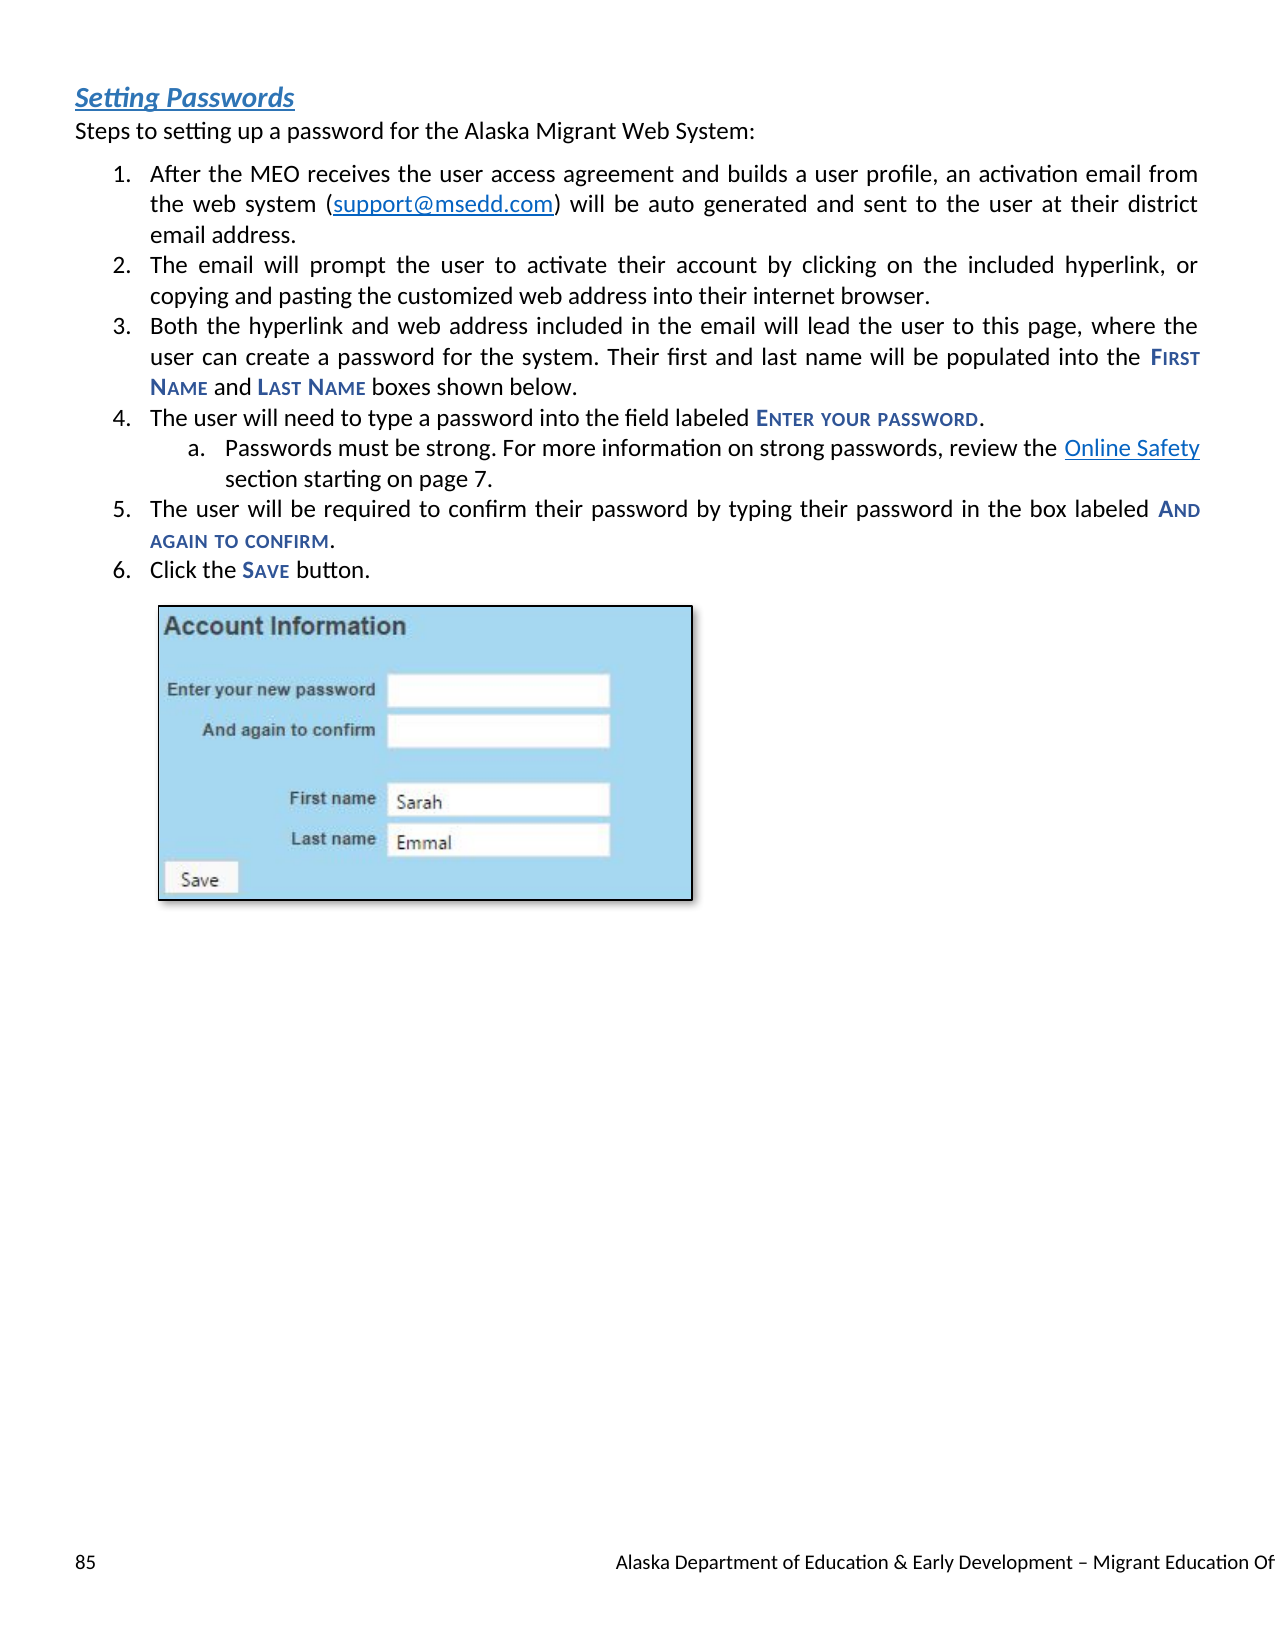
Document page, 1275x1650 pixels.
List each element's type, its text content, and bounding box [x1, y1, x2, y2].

list After the MEO receives the user access agreement and builds a user profile, an activation email from the web system (support@msedd.com) will be auto generated and sent to the user at their district email address. [112, 158, 1200, 249]
text Steps to setting up a password for the Alaska Migrant Web System: [75, 115, 1200, 145]
list The email will prompt the user to activate their account by clicking on the included hyperlink, or copying and pasting the customized web address into their internet browser. [112, 249, 1200, 310]
list Both the hyperlink and web address included in the email will lead the user to this page, where the user can create a password for the system. Their first and last name will be populated into the First Name and Last Name boxes shown below. [112, 310, 1200, 402]
list Passwords must be strong. For more information on strong passwords, review the Online Safety section starting on page 7. [187, 432, 1200, 493]
list The user will need to type a password into the field labeled Enter your password. [112, 402, 1200, 432]
list Click the Save button. [112, 554, 1200, 585]
picture [159, 607, 691, 899]
list The user will be required to confirm their password by typing their password in the box labeled And again to confirm. [112, 493, 1200, 554]
subtitle Setting Passwords [75, 79, 1200, 115]
